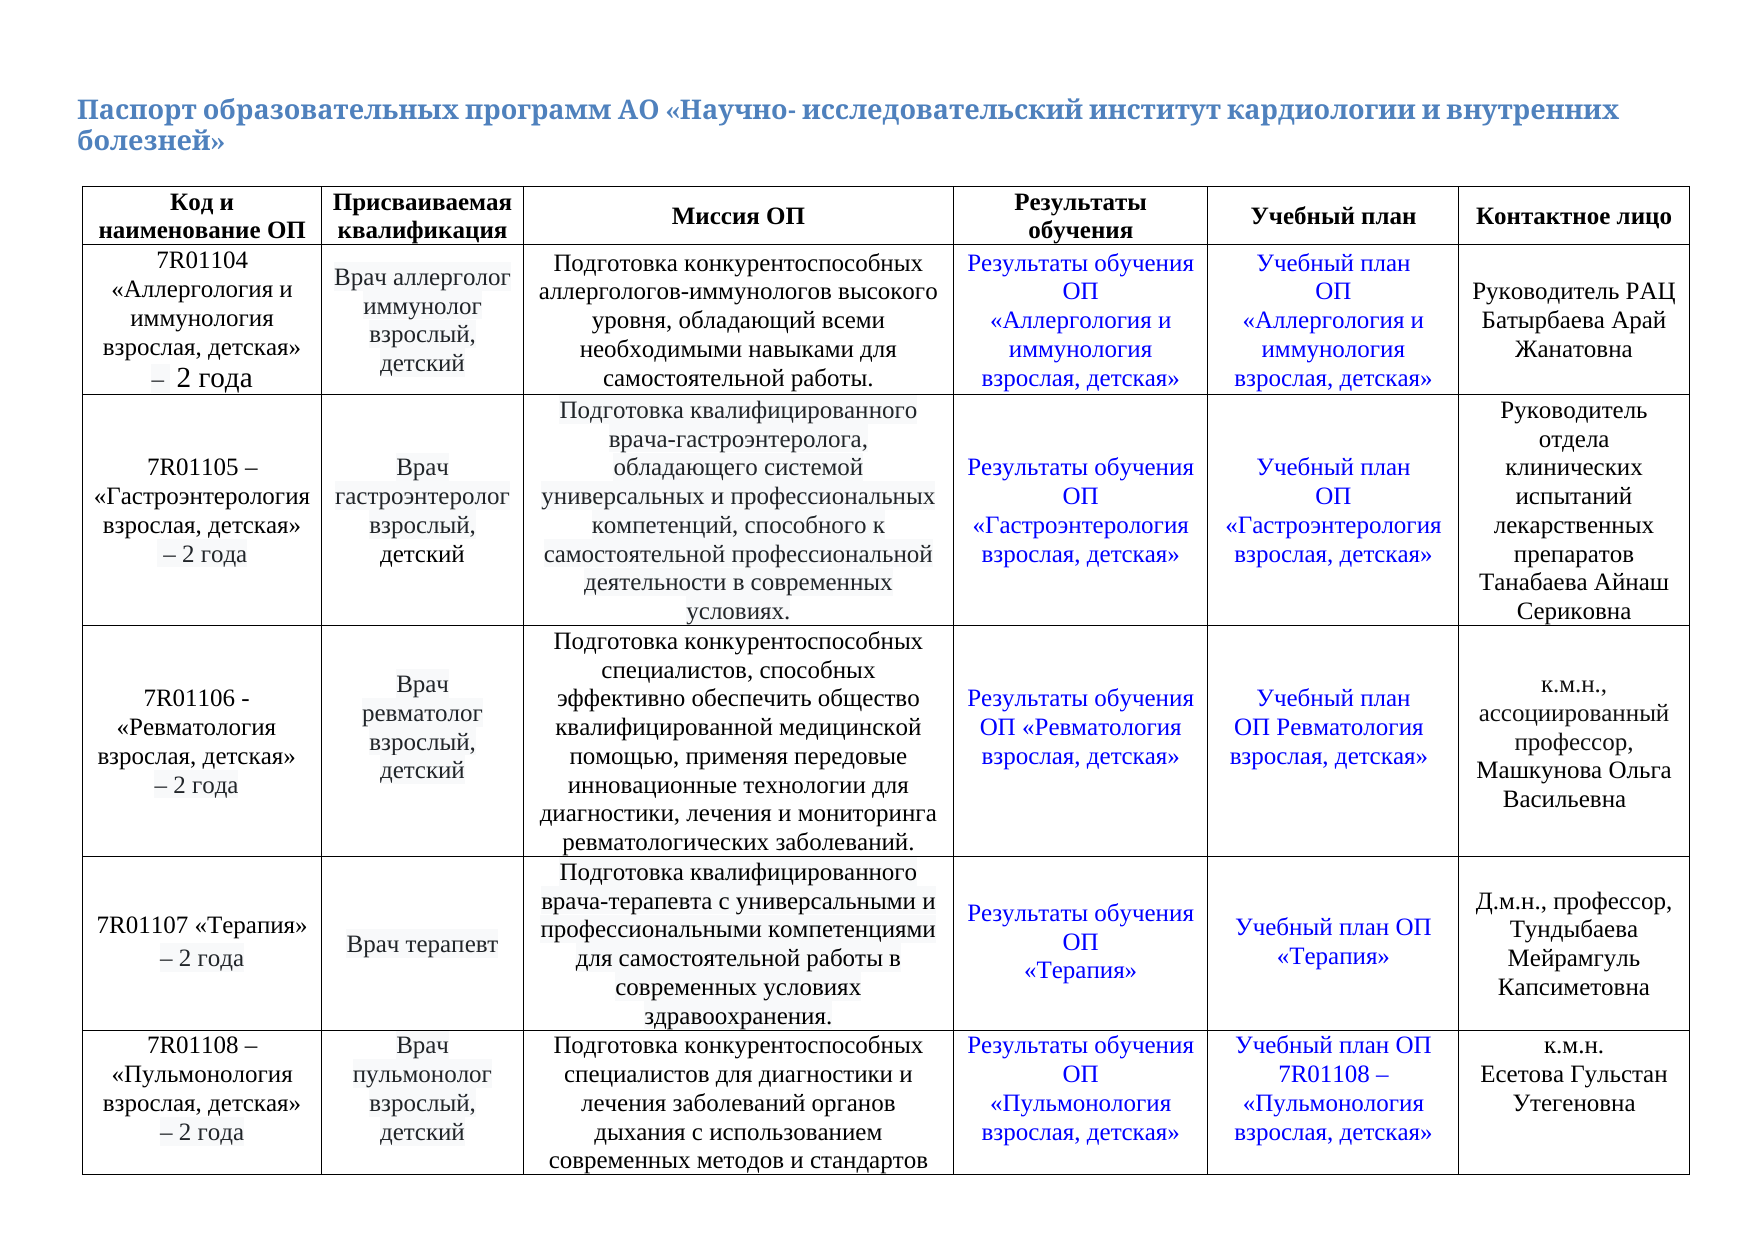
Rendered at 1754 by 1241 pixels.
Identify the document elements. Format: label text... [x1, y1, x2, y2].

table_cell Учебный план ОП «Аллергология и иммунология взрослая, детская» [1208, 245, 1458, 394]
table_header Код и наименование ОП [83, 187, 321, 244]
table_cell Результаты обучения ОП «Ревматология взрослая, детская» [954, 626, 1207, 856]
table_cell Подготовка квалифицированного врача-гастроэнтеролога, обладающего системой универсальных и профессиональных компетенций, способного к самостоятельной профессиональной деятельности в современных условиях. [524, 395, 953, 625]
table_cell Подготовка конкурентоспособных аллергологов-иммунологов высокого уровня, обладающий всеми необходимыми навыками для самостоятельной работы. [524, 245, 953, 394]
table_cell Результаты обучения ОП «Аллергология и иммунология взрослая, детская» [954, 245, 1207, 394]
table_cell 7R01107 «Терапия» – 2 года [83, 857, 321, 1029]
table_cell Подготовка квалифицированного врача-терапевта с универсальными и профессиональными компетенциями для самостоятельной работы в современных условиях здравоохранения. [524, 857, 953, 1029]
table_cell Врач аллерголог иммунолог взрослый, детский [322, 245, 523, 394]
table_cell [322, 1031, 523, 1174]
table_cell Результаты обучения ОП «Терапия» [954, 857, 1207, 1029]
table_cell Результаты обучения ОП «Гастроэнтерология взрослая, детская» [954, 395, 1207, 625]
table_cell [1459, 1031, 1689, 1174]
table_cell 7R01104 «Аллергология и иммунология взрослая, детская» – 2 года [83, 245, 321, 394]
table_cell 7R01105 – «Гастроэнтерология взрослая, детская» – 2 года [83, 395, 321, 625]
table_cell Учебный план ОП «Гастроэнтерология взрослая, детская» [1208, 395, 1458, 625]
table_cell Врач ревматолог взрослый, детский [322, 626, 523, 856]
table_cell Д.м.н., профессор, Тундыбаева Мейрамгуль Капсиметовна [1459, 857, 1689, 1029]
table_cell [524, 1031, 953, 1174]
table_cell Руководитель РАЦ Батырбаева Арай Жанатовна [1459, 245, 1689, 394]
table_cell Подготовка конкурентоспособных специалистов, способных эффективно обеспечить общество квалифицированной медицинской помощью, применяя передовые инновационные технологии для диагностики, лечения и мониторинга ревматологических заболеваний. [524, 626, 953, 856]
table_header Контактное лицо [1459, 187, 1689, 244]
table_cell Врач гастроэнтеролог взрослый, детский [322, 395, 523, 625]
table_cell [1208, 1031, 1458, 1174]
table_cell к.м.н., ассоциированный профессор, Машкунова Ольга Васильевна [1459, 626, 1689, 856]
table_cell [954, 1031, 1207, 1174]
table_header Результаты обучения [954, 187, 1207, 244]
table_header Учебный план [1208, 187, 1458, 244]
table_cell Учебный план ОП Ревматология взрослая, детская» [1208, 626, 1458, 856]
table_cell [83, 1031, 321, 1174]
table_cell 7R01106 - «Ревматология взрослая, детская» – 2 года [83, 626, 321, 856]
table_header Присваиваемая квалификация [322, 187, 523, 244]
table_cell Руководитель отдела клинических испытаний лекарственных препаратов Танабаева Айнаш Сериковна [1459, 395, 1689, 625]
subtitle Паспорт образовательных программ АО «Научно- исследовательский институт кардиологии и внутренних болезней» [77, 95, 1695, 157]
table_cell Врач терапевт [322, 857, 523, 1029]
table_cell Учебный план ОП «Терапия» [1208, 857, 1458, 1029]
table_header Миссия ОП [524, 187, 953, 244]
